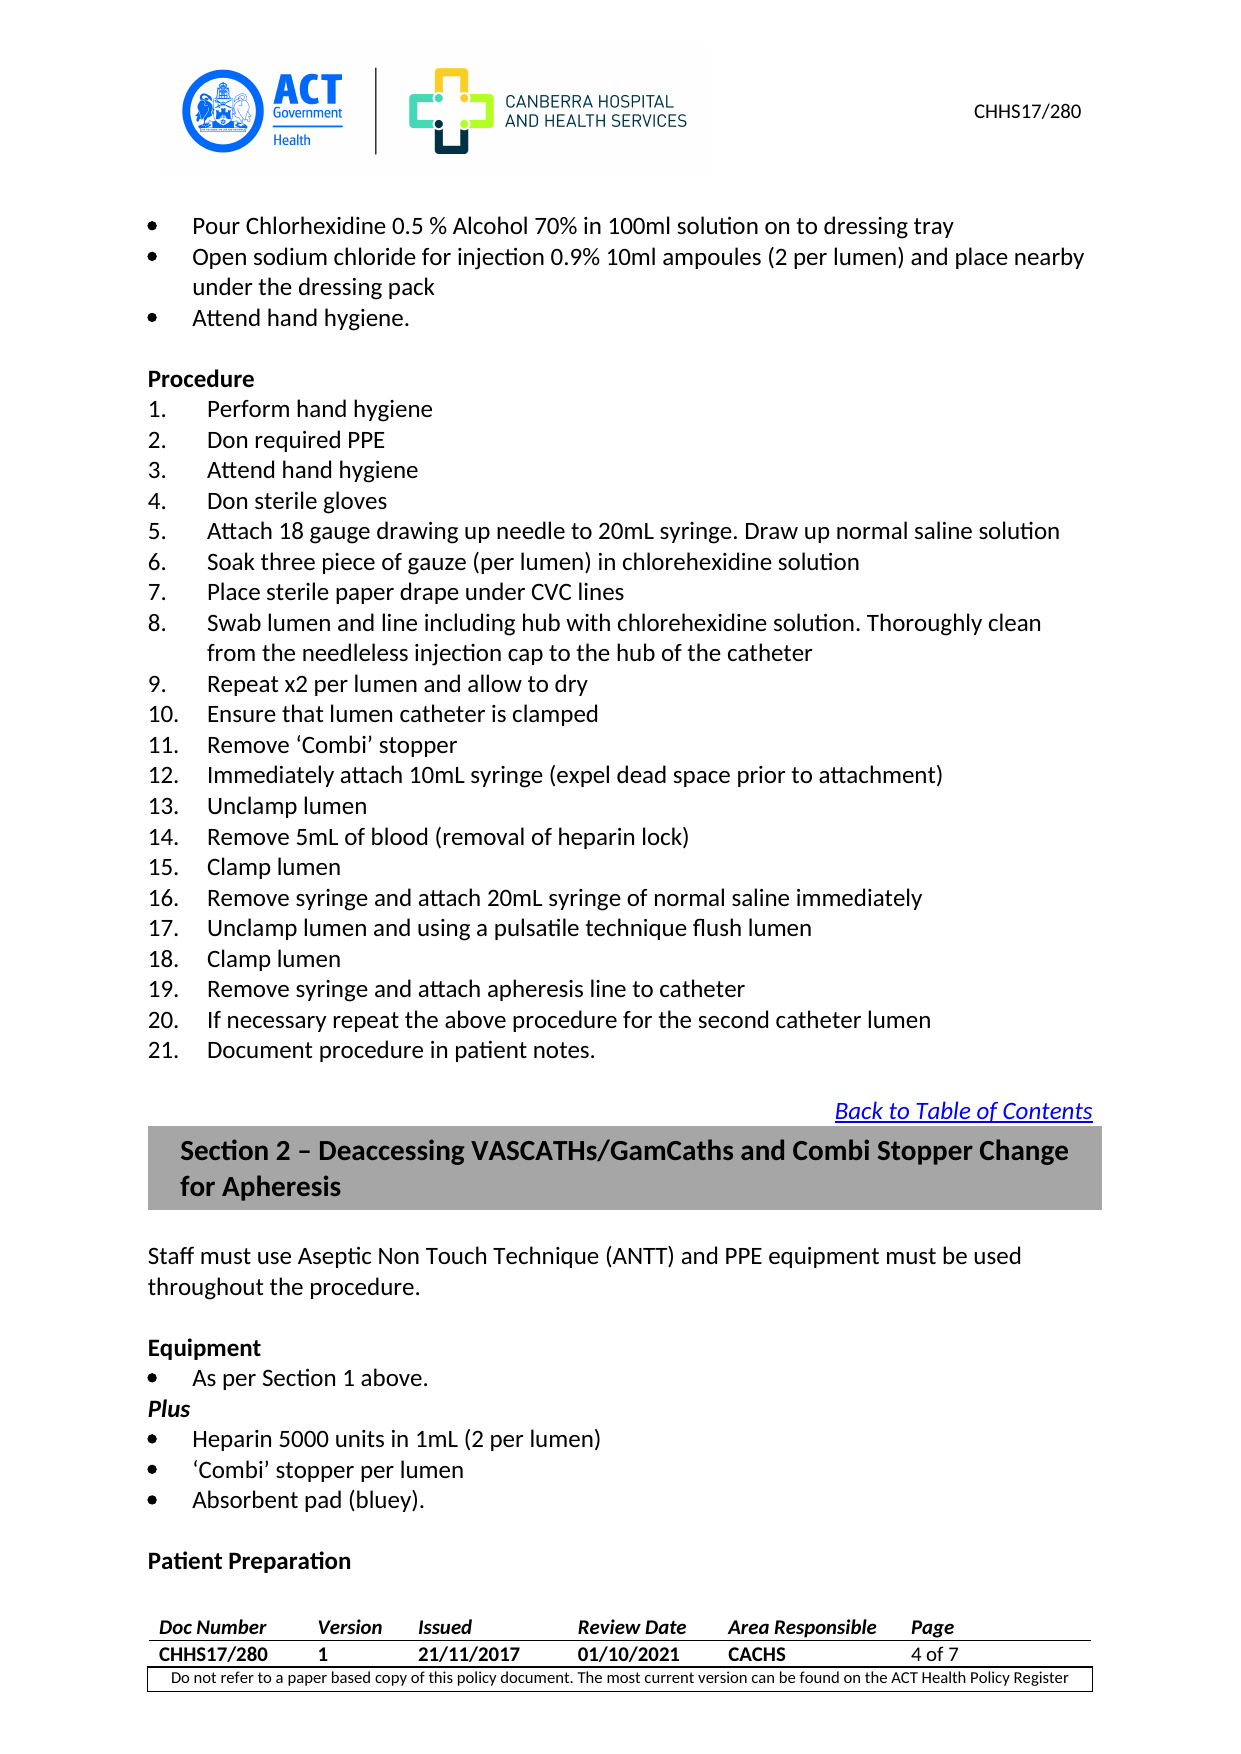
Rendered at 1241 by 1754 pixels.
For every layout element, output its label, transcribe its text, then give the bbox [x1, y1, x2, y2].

text Patient Preparation [148, 1545, 1092, 1576]
text Staff must use Aseptic Non Touch Technique (ANTT) and PPE equipment must be used throughout the procedure. [148, 1240, 1092, 1301]
list Pour Chlorhexidine 0.5 % Alcohol 70% in 100ml solution on to dressing tray [148, 210, 1092, 241]
list Place sterile paper drape under CVC lines [148, 577, 1092, 607]
list ‘Combi’ stopper per lumen [148, 1454, 1092, 1484]
list Swab lumen and line including hub with chlorehexidine solution. Thoroughly clean from the needleless injection cap to the hub of the catheter [148, 607, 1092, 668]
list Ensure that lumen catheter is clamped [148, 699, 1092, 729]
list Don required PPE [148, 424, 1092, 454]
list Clamp lumen [148, 851, 1092, 882]
list Remove syringe and attach 20mL syringe of normal saline immediately [148, 882, 1092, 912]
list Soak three piece of gauze (per lumen) in chlorehexidine solution [148, 546, 1092, 577]
list Heparin 5000 units in 1mL (2 per lumen) [148, 1423, 1092, 1454]
list Unclamp lumen and using a pulsatile technique flush lumen [148, 912, 1092, 943]
list Absorbent pad (bluey). [148, 1484, 1092, 1515]
list Repeat x2 per lumen and allow to dry [148, 668, 1092, 699]
text Back to Table of Contents [148, 1095, 1092, 1126]
text Plus [148, 1393, 1092, 1423]
list Remove ‘Combi’ stopper [148, 729, 1092, 760]
list Remove 5mL of blood (removal of heparin lock) [148, 821, 1092, 851]
list Clamp lumen [148, 943, 1092, 973]
list Attach 18 gauge drawing up needle to 20mL syringe. Draw up normal saline solution [148, 516, 1092, 546]
list Document procedure in patient notes. [148, 1034, 1092, 1065]
list Don sterile gloves [148, 485, 1092, 516]
text Equipment [148, 1332, 1092, 1362]
picture [158, 43, 711, 179]
list Attend hand hygiene [148, 454, 1092, 485]
list As per Section 1 above. [148, 1362, 1092, 1393]
list Perform hand hygiene [148, 393, 1092, 424]
list Remove syringe and attach apheresis line to catheter [148, 973, 1092, 1004]
text Procedure [148, 363, 1092, 393]
list Unclamp lumen [148, 790, 1092, 821]
list If necessary repeat the above procedure for the second catheter lumen [148, 1004, 1092, 1034]
list Open sodium chloride for injection 0.9% 10ml ampoules (2 per lumen) and place nearby under the dressing pack [148, 241, 1092, 302]
table_header Section 2 – Deaccessing VASCATHs/GamCaths and Combi Stopper Change for Apheresis [148, 1126, 1102, 1210]
list Attend hand hygiene. [148, 302, 1092, 332]
list Immediately attach 10mL syringe (expel dead space prior to attachment) [148, 760, 1092, 790]
